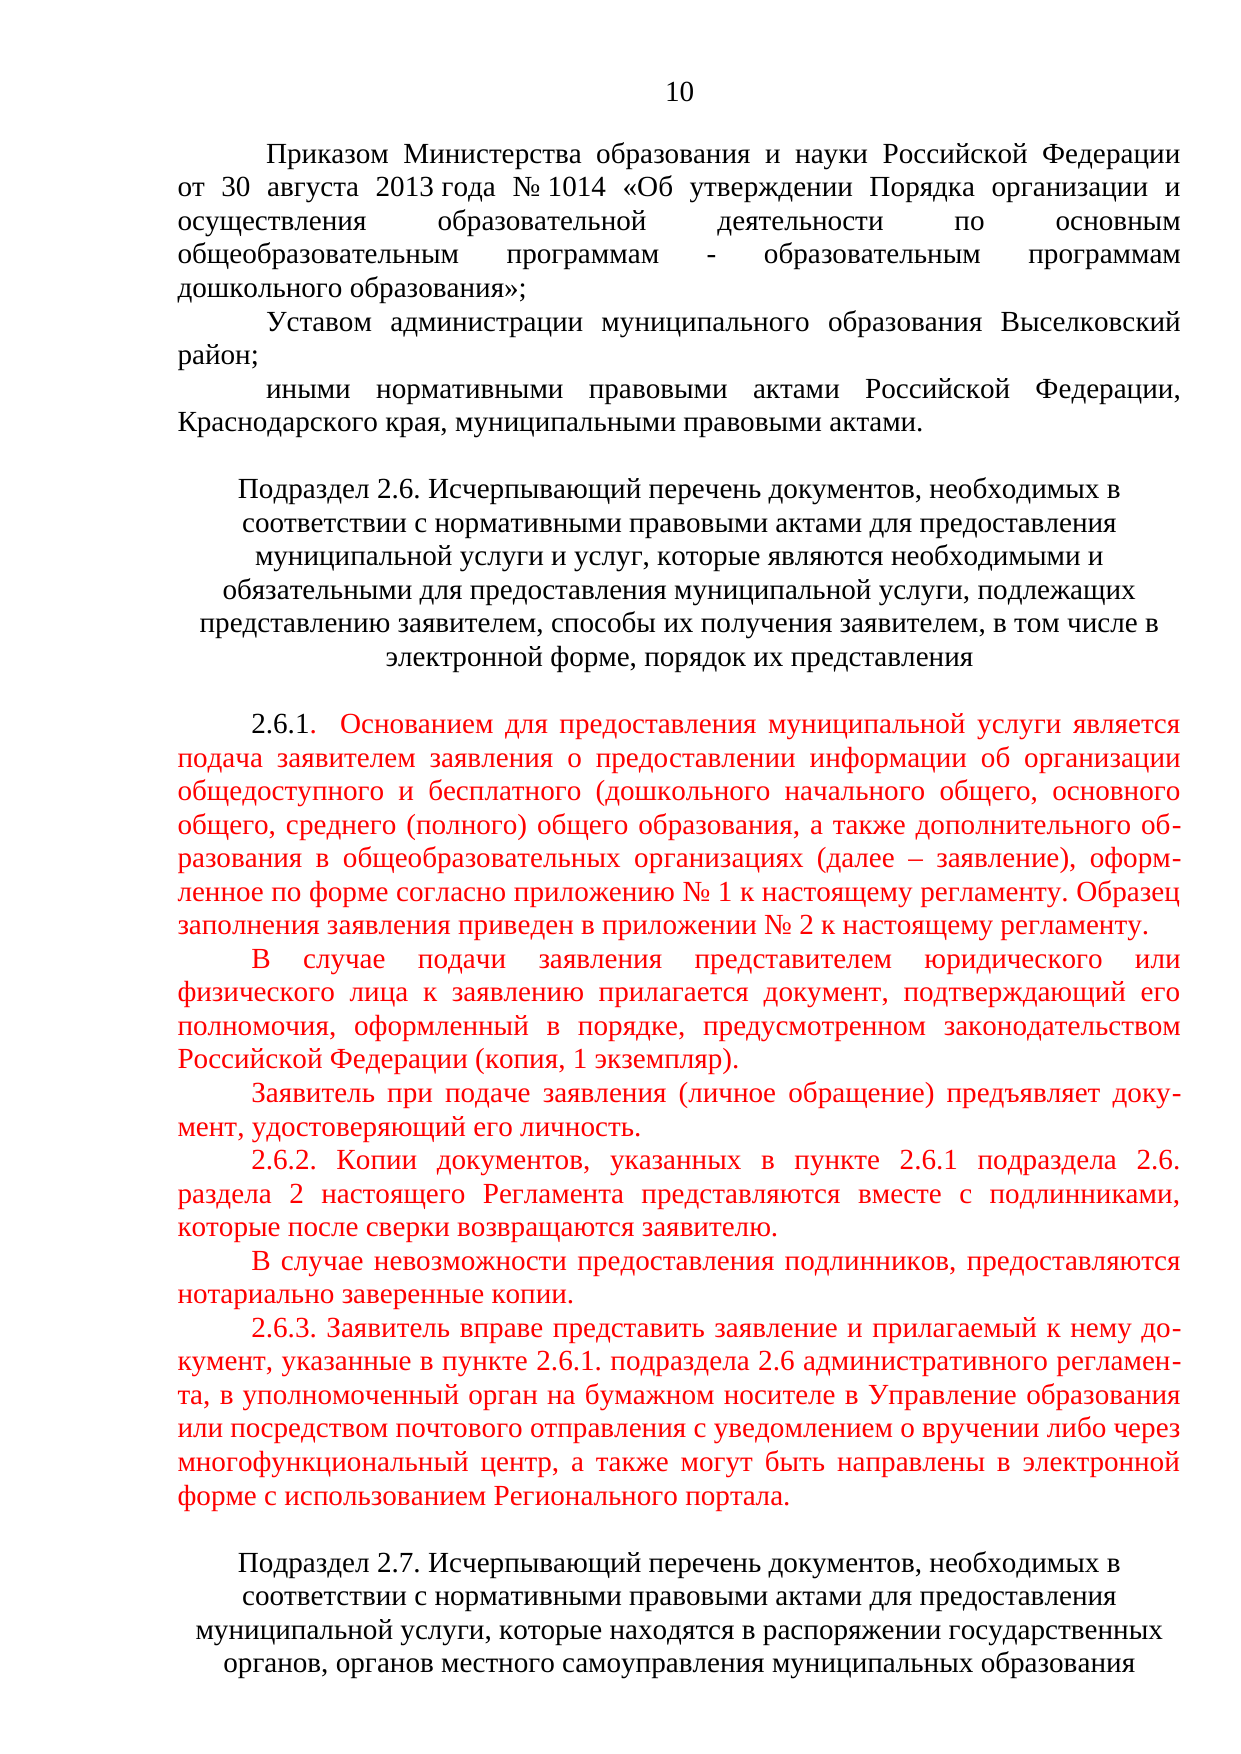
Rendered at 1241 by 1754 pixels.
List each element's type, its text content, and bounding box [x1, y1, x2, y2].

text В случае подачи заявления представителем юридического или физического лица к заявлению прилагается документ, подтверждающий его полномочия, оформленный в порядке, предусмотренном законодательством Российской Федерации (копия, 1 экземпляр). [177, 941, 1181, 1075]
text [177, 1545, 1181, 1679]
text иными нормативными правовыми актами Российской Федерации, Краснодарского края, муниципальными правовыми актами. [177, 371, 1181, 438]
text Подраздел 2.6. Исчерпывающий перечень документов, необходимых в соответствии с нормативными правовыми актами для предоставления муниципальной услуги и услуг, которые являются необходимыми и обязательными для предоставления муниципальной услуги, подлежащих представлению заявителем, способы их получения заявителем, в том числе в электронной форме, порядок их представления [177, 471, 1181, 673]
text 2.6.2. Копии документов, указанных в пункте 2.6.1 подраздела 2.6. раздела 2 настоящего Регламента представляются вместе с подлинниками, которые после сверки возвращаются заявителю. [177, 1142, 1181, 1243]
text Заявитель при подаче заявления (личное обращение) предъявляет документ, удостоверяющий его личность. [177, 1075, 1181, 1142]
text В случае невозможности предоставления подлинников, предоставляются нотариально заверенные копии. [177, 1243, 1181, 1310]
text Приказом Министерства образования и науки Российской Федерации от 30 августа 2013 года № 1014 «Об утверждении Порядка организации и осуществления образовательной деятельности по основным общеобразовательным программам - образовательным программам дошкольного образования»; [177, 136, 1181, 304]
text Уставом администрации муниципального образования Выселковский район; [177, 304, 1181, 371]
text 2.6.1. Основанием для предоставления муниципальной услуги является подача заявителем заявления о предоставлении информации об организации общедоступного и бесплатного (дошкольного начального общего, основного общего, среднего (полного) общего образования, а также дополнительного образования в общеобразовательных организациях (далее – заявление), оформленное по форме согласно приложению № 1 к настоящему регламенту. Образец заполнения заявления приведен в приложении № 2 к настоящему регламенту. [177, 706, 1181, 941]
text 2.6.3. Заявитель вправе представить заявление и прилагаемый к нему документ, указанные в пункте 2.6.1. подраздела 2.6 административного регламента, в уполномоченный орган на бумажном носителе в Управление образования или посредством почтового отправления с уведомлением о вручении либо через многофункциональный центр, а также могут быть направлены в электронной форме с использованием Регионального портала. [177, 1310, 1181, 1511]
